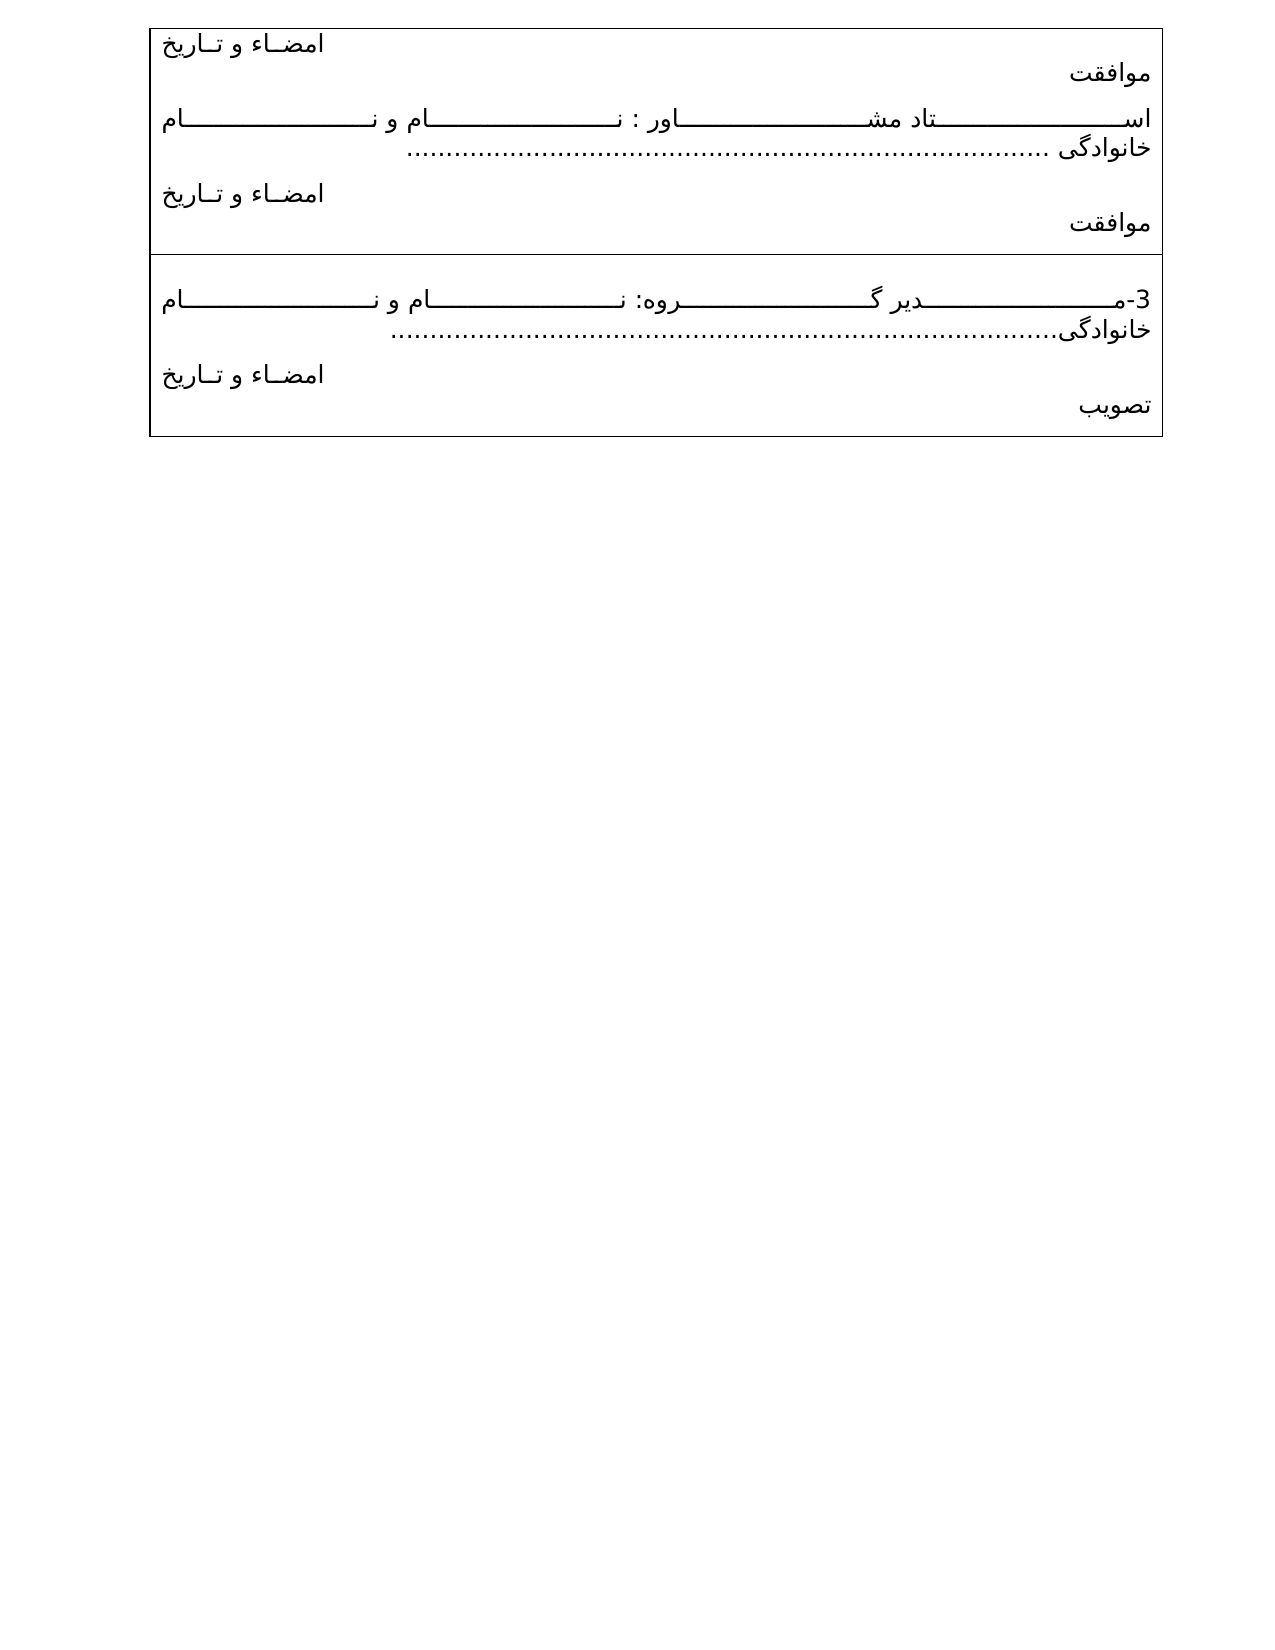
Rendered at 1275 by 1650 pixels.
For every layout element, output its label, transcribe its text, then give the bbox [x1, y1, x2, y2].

table_cell 3-مدیر گروه: نام و نام خانوادگی.................................................................................... امضاء و تاریخ تصویب [151, 255, 1162, 436]
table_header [151, 29, 1162, 254]
